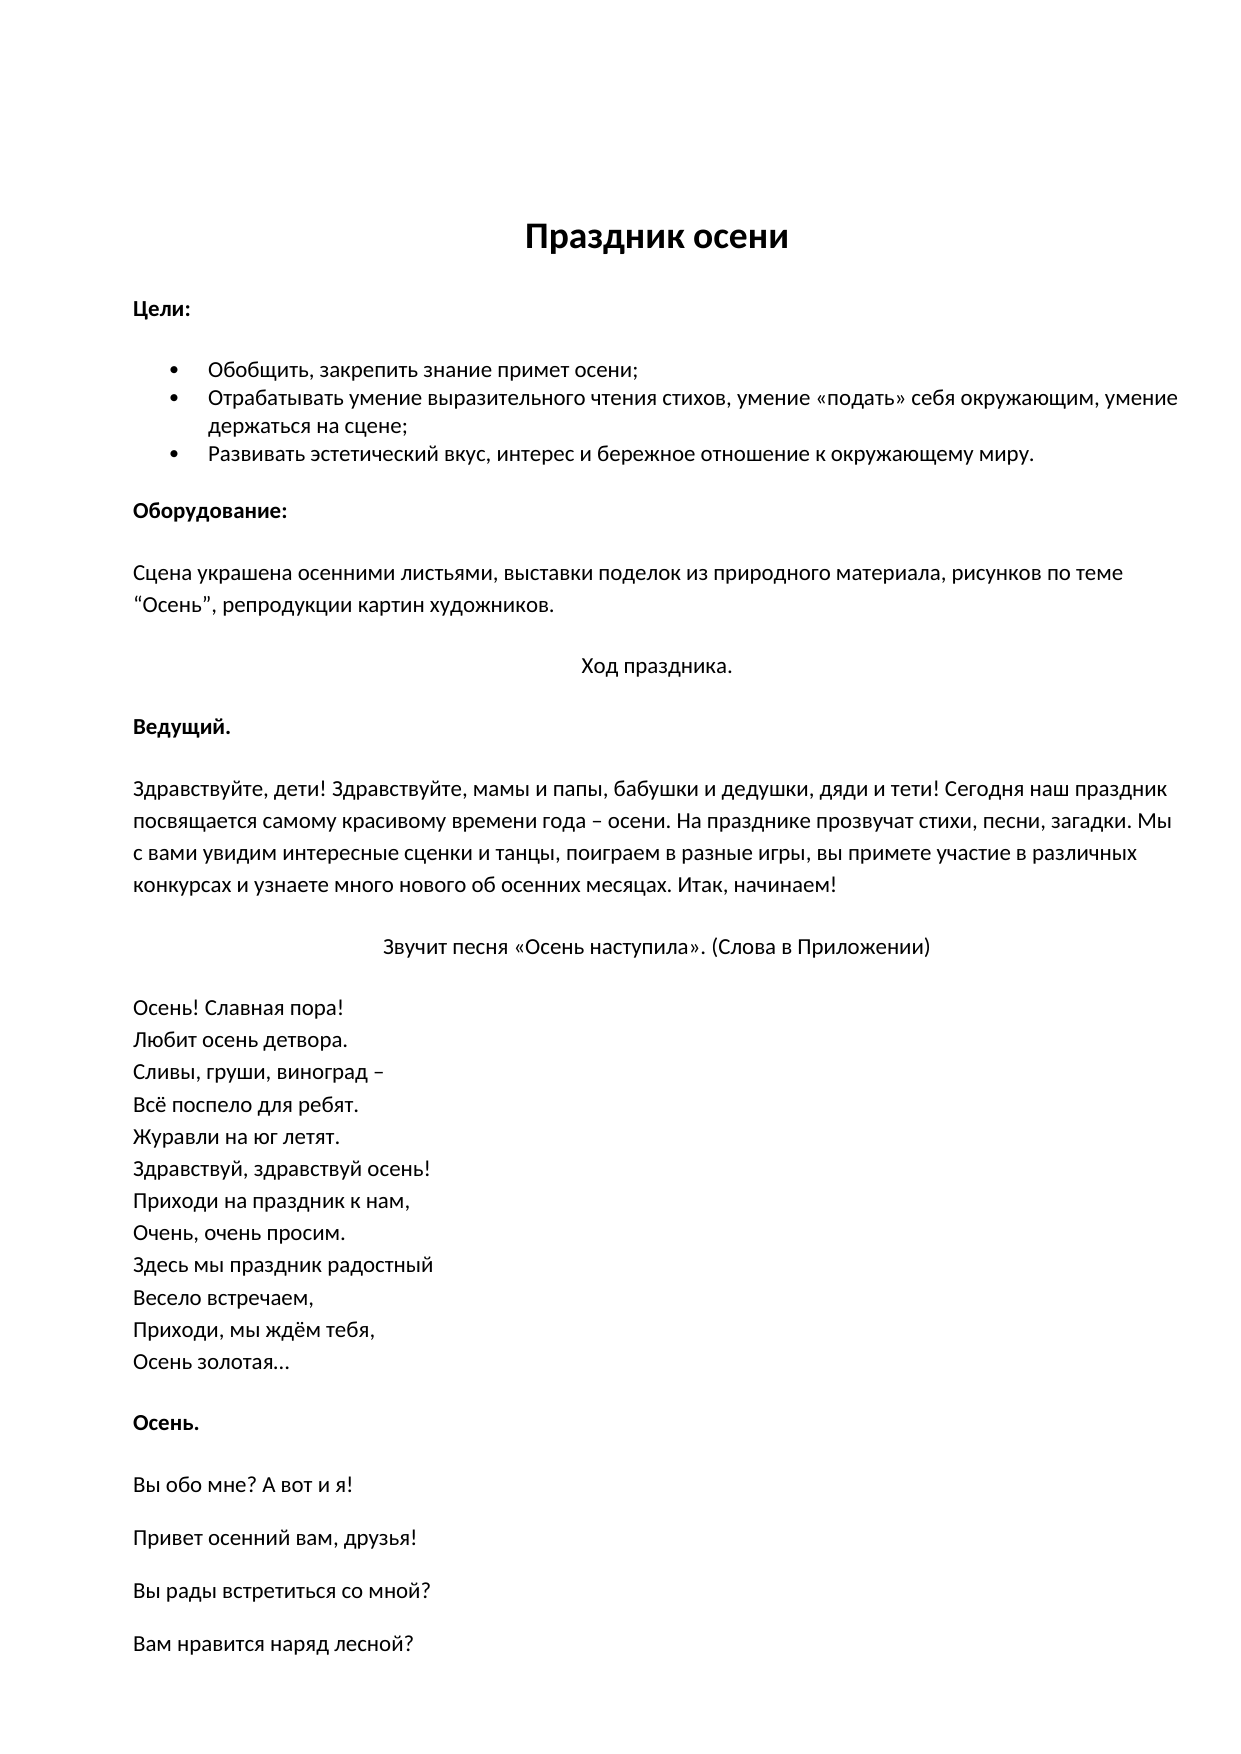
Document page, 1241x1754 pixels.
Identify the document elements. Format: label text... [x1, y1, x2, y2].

list Отрабатывать умение выразительного чтения стихов, умение «подать» себя окружающим, умение держаться на сцене; [170, 383, 1181, 439]
list Обобщить, закрепить знание примет осени; [170, 355, 1181, 383]
text Ход праздника. [133, 651, 1181, 679]
text Цели: [133, 294, 1181, 322]
text Вам нравится наряд лесной? [133, 1629, 1181, 1657]
text Сцена украшена осенними листьями, выставки поделок из природного материала, рисунков по теме “Осень”, репродукции картин художников. [133, 558, 1181, 618]
text Вы обо мне? А вот и я! [133, 1470, 1181, 1498]
text Звучит песня «Осень наступила». (Слова в Приложении) [133, 932, 1181, 960]
text Ведущий. [133, 712, 1181, 741]
text Вы рады встретиться со мной? [133, 1576, 1181, 1604]
list Развивать эстетический вкус, интерес и бережное отношение к окружающему миру. [170, 439, 1181, 467]
text Праздник осени [133, 212, 1181, 258]
text Оборудование: [133, 496, 1181, 524]
text Привет осенний вам, друзья! [133, 1523, 1181, 1551]
text Здравствуйте, дети! Здравствуйте, мамы и папы, бабушки и дедушки, дяди и тети! Сегодня наш праздник посвящается самому красивому времени года – осени. На празднике прозвучат стихи, песни, загадки. Мы с вами увидим интересные сценки и танцы, поиграем в разные игры, вы примете участие в различных конкурсах и узнаете много нового об осенних месяцах. Итак, начинаем! [133, 774, 1181, 898]
text Осень! Славная пора! Любит осень детвора. Сливы, груши, виноград – Всё поспело для ребят. Журавли на юг летят. Здравствуй, здравствуй осень! Приходи на праздник к нам, Очень, очень просим. Здесь мы праздник радостный Весело встречаем, Приходи, мы ждём тебя, Осень золотая… [133, 993, 1181, 1375]
text Осень. [133, 1408, 1181, 1437]
